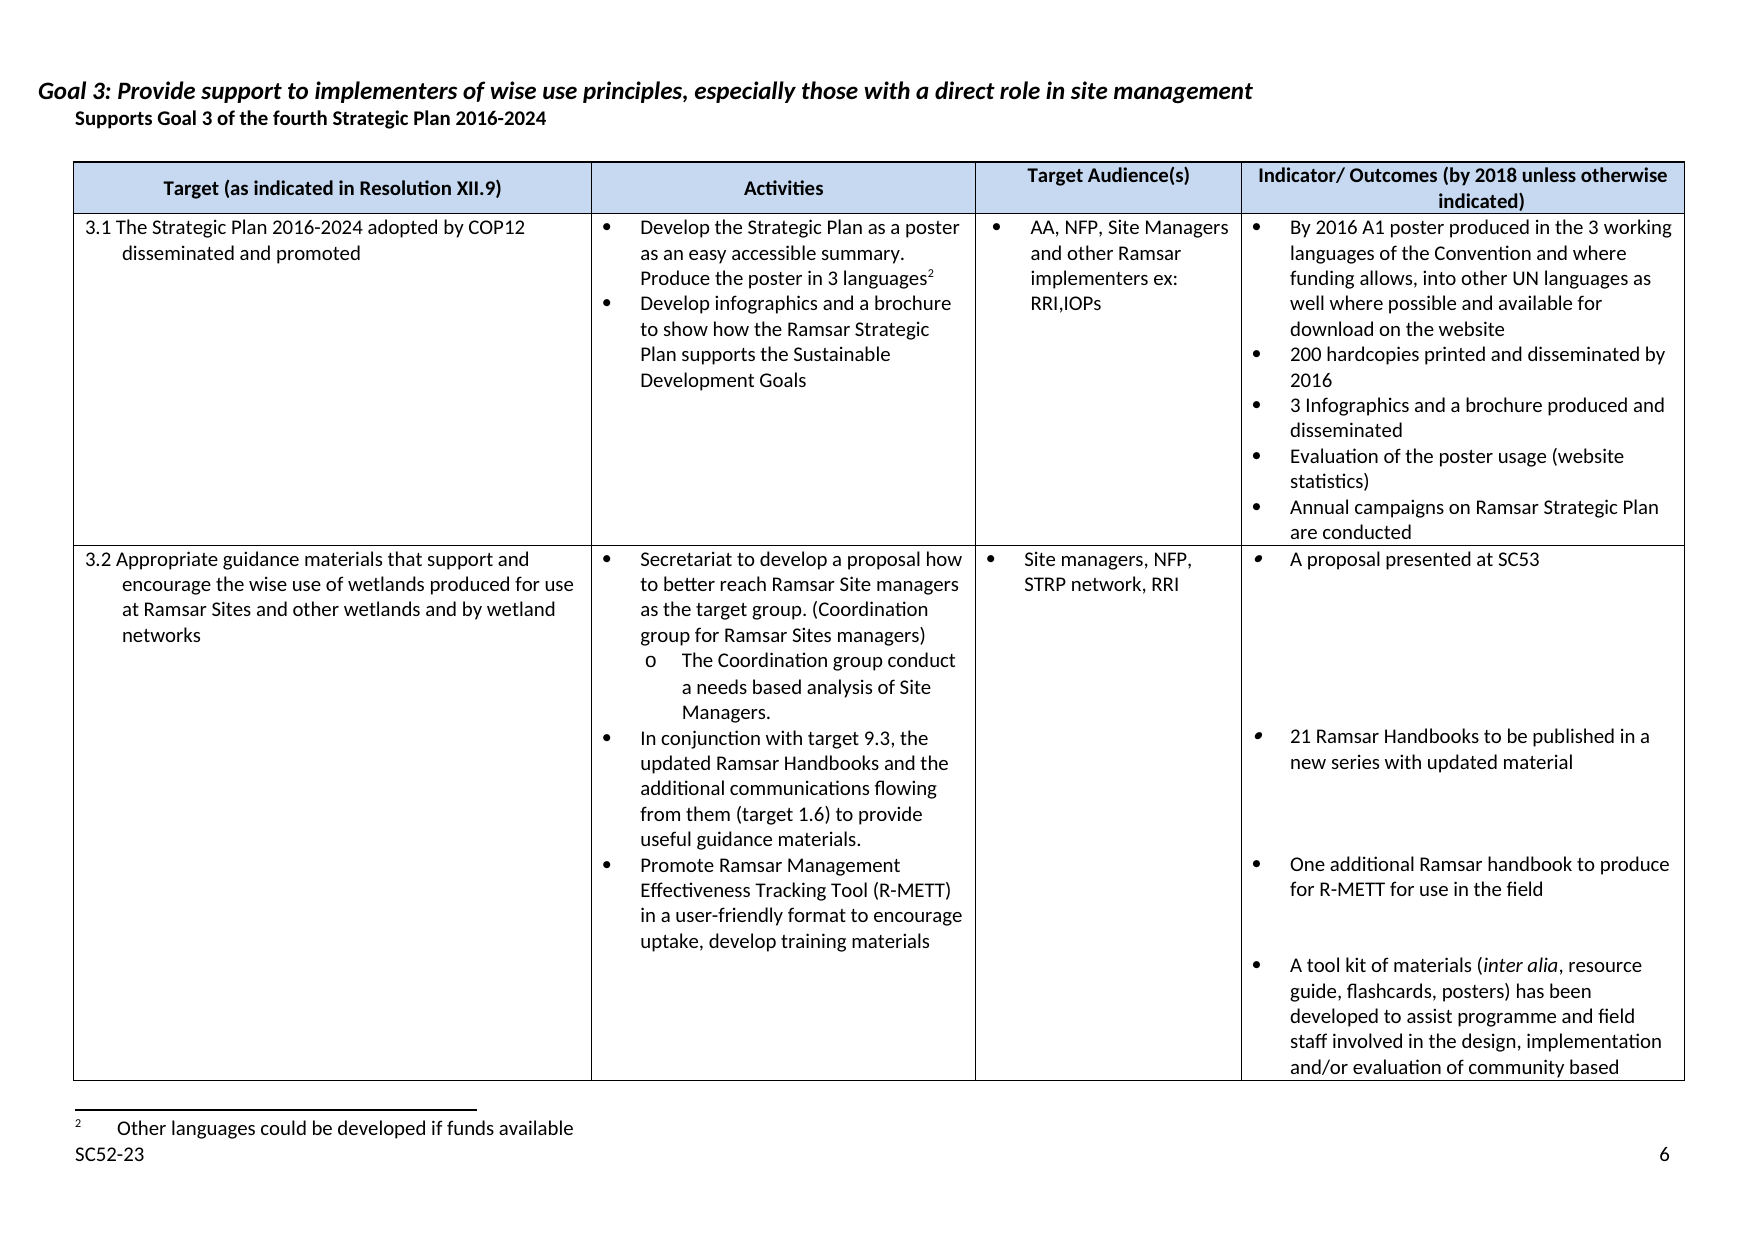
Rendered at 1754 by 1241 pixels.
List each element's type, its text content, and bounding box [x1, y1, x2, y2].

table_cell By 2016 A1 poster produced in the 3 working languages of the Convention and where funding allows, into other UN languages as well where possible and available for download on the website 200 hardcopies printed and disseminated by 2016 3 Infographics and a brochure produced and disseminated Evaluation of the poster usage (website statistics) Annual campaigns on Ramsar Strategic Plan are conducted [1242, 214, 1684, 545]
table_cell AA, NFP, Site Managers and other Ramsar implementers ex: RRI,IOPs [976, 214, 1241, 545]
table_header Activities [592, 163, 975, 213]
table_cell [1242, 546, 1684, 1079]
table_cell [592, 546, 975, 1079]
table_header Target Audience(s) [976, 163, 1241, 213]
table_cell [74, 546, 591, 1079]
table_header Target (as indicated in Resolution XII.9) [74, 163, 591, 213]
list Goal 3: Provide support to implementers of wise use principles, especially those with a direct role in site management [38, 75, 1679, 106]
table_cell Develop the Strategic Plan as a poster as an easy accessible summary. Produce the poster in 3 languages Develop infographics and a brochure to show how the Ramsar Strategic Plan supports the Sustainable Development Goals [592, 214, 975, 545]
table_cell Site managers, NFP, STRP network, RRI [976, 546, 1241, 1079]
table_cell 3.1 The Strategic Plan 2016-2024 adopted by COP12 disseminated and promoted [74, 214, 591, 545]
text Supports Goal 3 of the fourth Strategic Plan 2016-2024 [75, 106, 1679, 131]
table_header Indicator/ Outcomes (by 2018 unless otherwise indicated) [1242, 163, 1684, 213]
